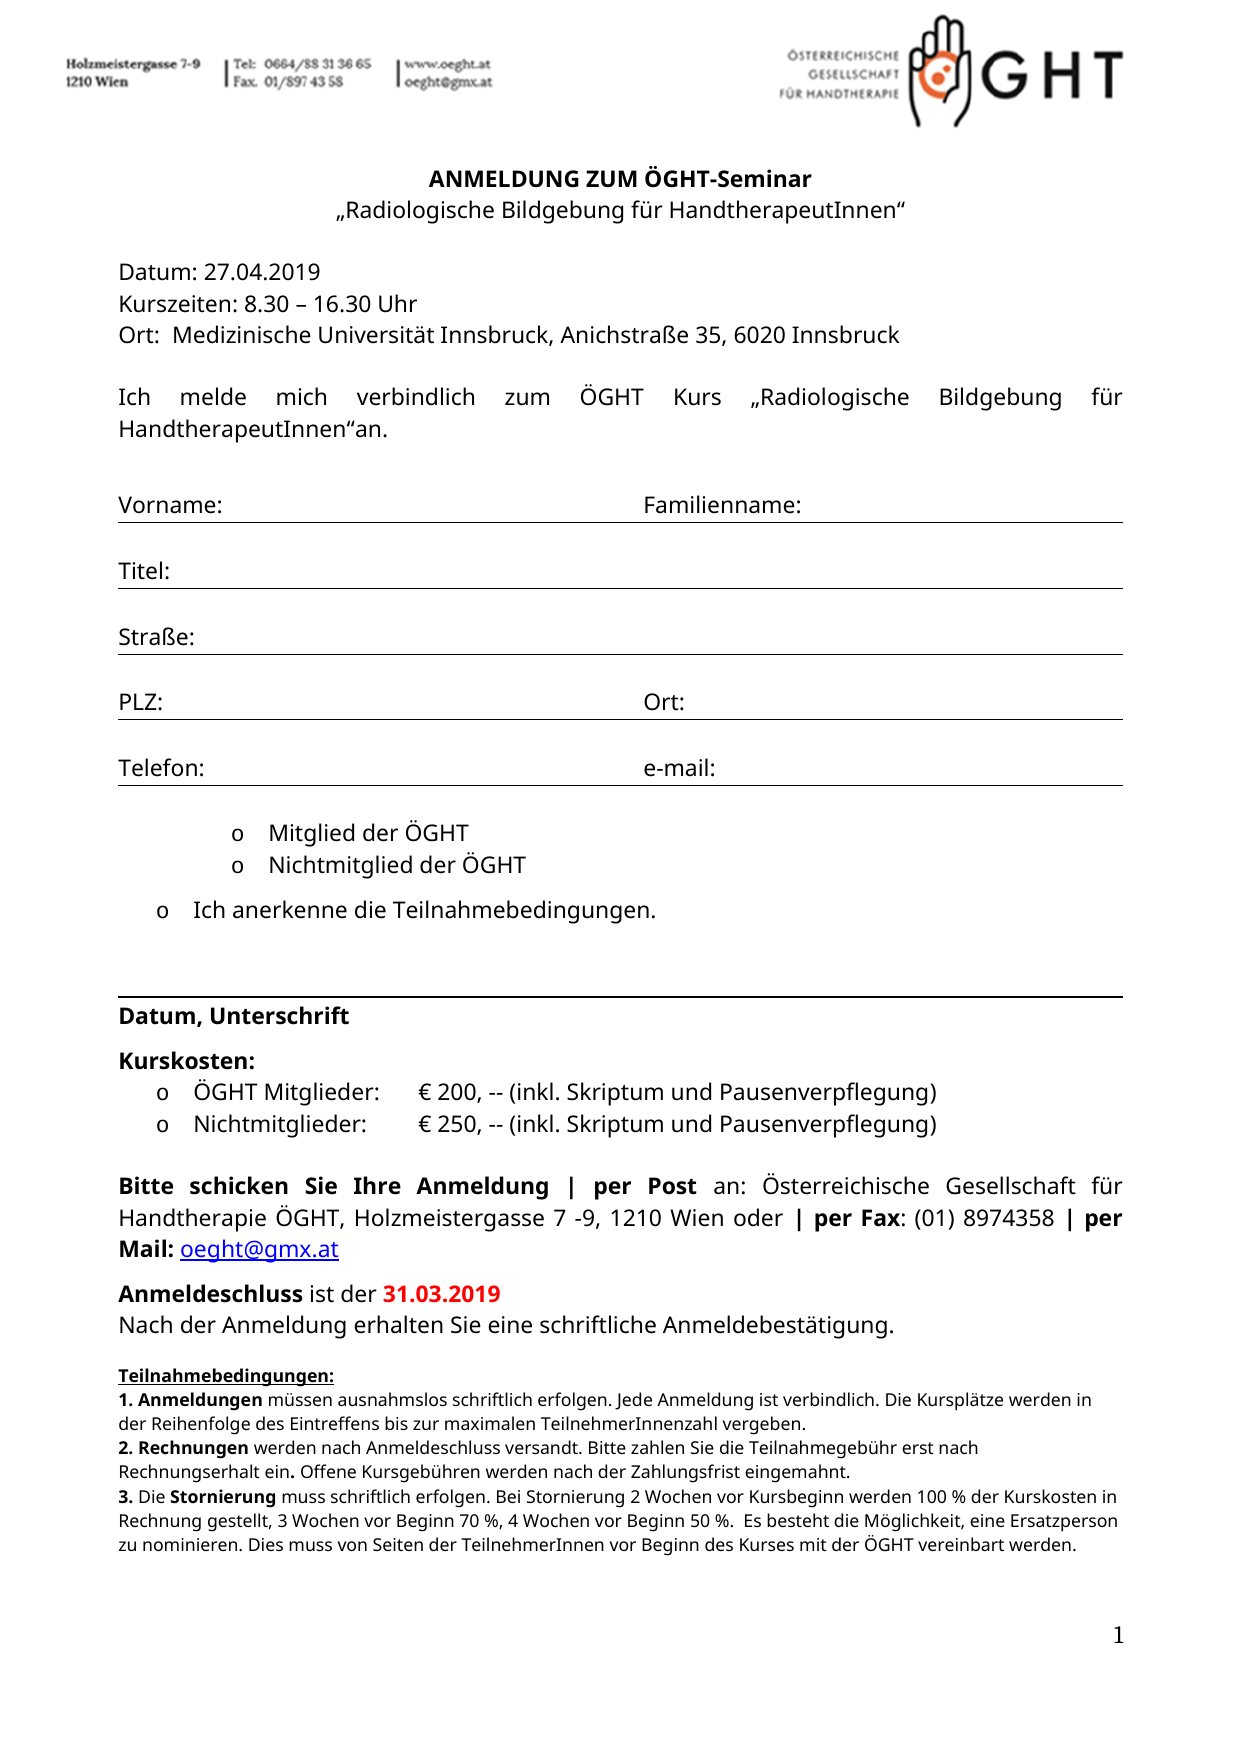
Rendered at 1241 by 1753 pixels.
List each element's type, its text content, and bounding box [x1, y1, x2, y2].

text Straße: [118, 620, 1123, 654]
list Ich anerkenne die Teilnahmebedingungen. [156, 894, 1123, 926]
text Datum: 27.04.2019 [118, 256, 1123, 287]
picture [44, 0, 1160, 134]
text Datum, Unterschrift [118, 998, 1123, 1031]
text Titel: [118, 555, 1123, 588]
text ANMELDUNG ZUM ÖGHT-Seminar [118, 162, 1123, 194]
text Vorname: Familienname: [118, 489, 1123, 522]
text Kurszeiten: 8.30 – 16.30 Uhr [118, 287, 1123, 319]
text Kurskosten: [118, 1045, 1123, 1076]
text „Radiologische Bildgebung für HandtherapeutInnen“ [118, 194, 1123, 225]
text 2. Rechnungen werden nach Anmeldeschluss versandt. Bitte zahlen Sie die Teilnahmegebühr erst nach Rechnungserhalt ein. Offene Kursgebühren werden nach der Zahlungsfrist eingemahnt. [118, 1436, 1123, 1484]
text Ort: Medizinische Universität Innsbruck, Anichstraße 35, 6020 Innsbruck [118, 319, 1123, 350]
list Nichtmitglieder: € 250, -- (inkl. Skriptum und Pausenverpflegung) [156, 1108, 1123, 1139]
text 3. Die Stornierung muss schriftlich erfolgen. Bei Stornierung 2 Wochen vor Kursbeginn werden 100 % der Kurskosten in Rechnung gestellt, 3 Wochen vor Beginn 70 %, 4 Wochen vor Beginn 50 %. Es besteht die Möglichkeit, eine Ersatzperson zu nominieren. Dies muss von Seiten der TeilnehmerInnen vor Beginn des Kurses mit der ÖGHT vereinbart werden. [118, 1484, 1123, 1557]
text 1. Anmeldungen müssen ausnahmslos schriftlich erfolgen. Jede Anmeldung ist verbindlich. Die Kursplätze werden in der Reihenfolge des Eintreffens bis zur maximalen TeilnehmerInnenzahl vergeben. [118, 1387, 1123, 1436]
text Telefon: e-mail: [118, 752, 1123, 785]
text Anmeldeschluss ist der 31.03.2019 [118, 1278, 1123, 1309]
list Nichtmitglied der ÖGHT [231, 849, 1123, 880]
text PLZ: Ort: [118, 686, 1123, 719]
text Ich melde mich verbindlich zum ÖGHT Kurs „Radiologische Bildgebung für HandtherapeutInnen“an. [118, 381, 1123, 444]
list Mitglied der ÖGHT [231, 817, 1123, 849]
text Bitte schicken Sie Ihre Anmeldung | per Post an: Österreichische Gesellschaft für Handtherapie ÖGHT, Holzmeistergasse 7 -9, 1210 Wien oder | per Fax: (01) 8974358 | per Mail: oeght@gmx.at [118, 1170, 1123, 1264]
list ÖGHT Mitglieder: € 200, -- (inkl. Skriptum und Pausenverpflegung) [156, 1076, 1123, 1108]
text Teilnahmebedingungen: [118, 1363, 1123, 1387]
text Nach der Anmeldung erhalten Sie eine schriftliche Anmeldebestätigung. [118, 1309, 1123, 1341]
